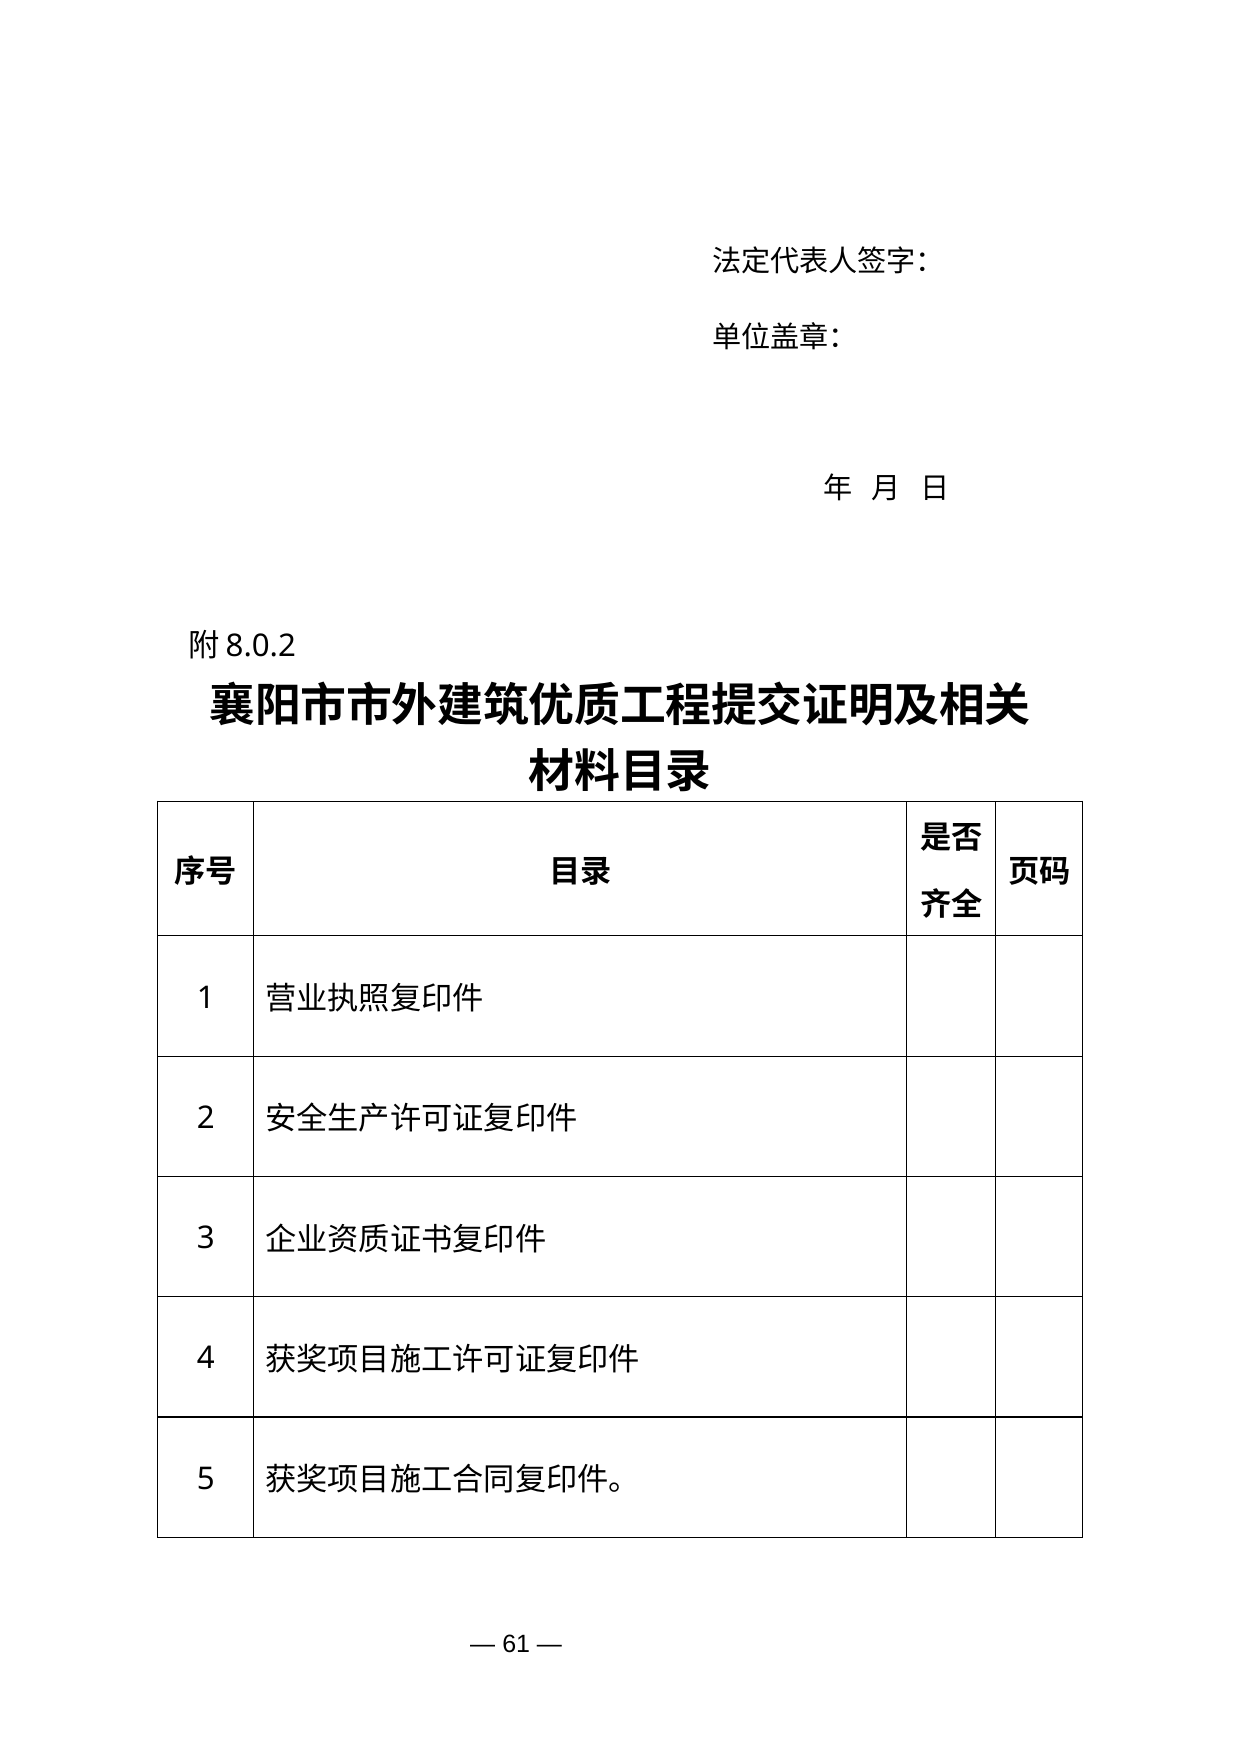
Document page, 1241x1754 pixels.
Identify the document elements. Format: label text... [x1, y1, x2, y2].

table_cell [907, 1418, 995, 1537]
table_cell 获奖项目施工合同复印件。 [254, 1418, 906, 1537]
table_header 是否齐全 [907, 802, 995, 935]
text 附8.0.2 [188, 609, 1052, 668]
table_cell [996, 1297, 1082, 1416]
text 法定代表人签字： [188, 226, 1048, 292]
table_cell 3 [158, 1177, 253, 1296]
text 单位盖章： [188, 302, 1048, 368]
text 襄阳市市外建筑优质工程提交证明及相关材料目录 [188, 668, 1052, 801]
table_cell [996, 1418, 1082, 1537]
table_cell [907, 1177, 995, 1296]
table_cell 5 [158, 1418, 253, 1537]
table_cell [996, 1057, 1082, 1176]
table_cell 1 [158, 936, 253, 1056]
text 年 月 日 [188, 453, 1048, 519]
table_cell 安全生产许可证复印件 [254, 1057, 906, 1176]
table_header 目录 [254, 802, 906, 935]
table_header 序号 [158, 802, 253, 935]
table_cell 营业执照复印件 [254, 936, 906, 1056]
table_cell [907, 1297, 995, 1416]
table_cell 4 [158, 1297, 253, 1416]
table_cell [996, 1177, 1082, 1296]
table_cell 2 [158, 1057, 253, 1176]
table_cell 企业资质证书复印件 [254, 1177, 906, 1296]
table_cell [907, 936, 995, 1056]
table_cell 获奖项目施工许可证复印件 [254, 1297, 906, 1416]
table_header 页码 [996, 802, 1082, 935]
table_cell [907, 1057, 995, 1176]
table_cell [996, 936, 1082, 1056]
